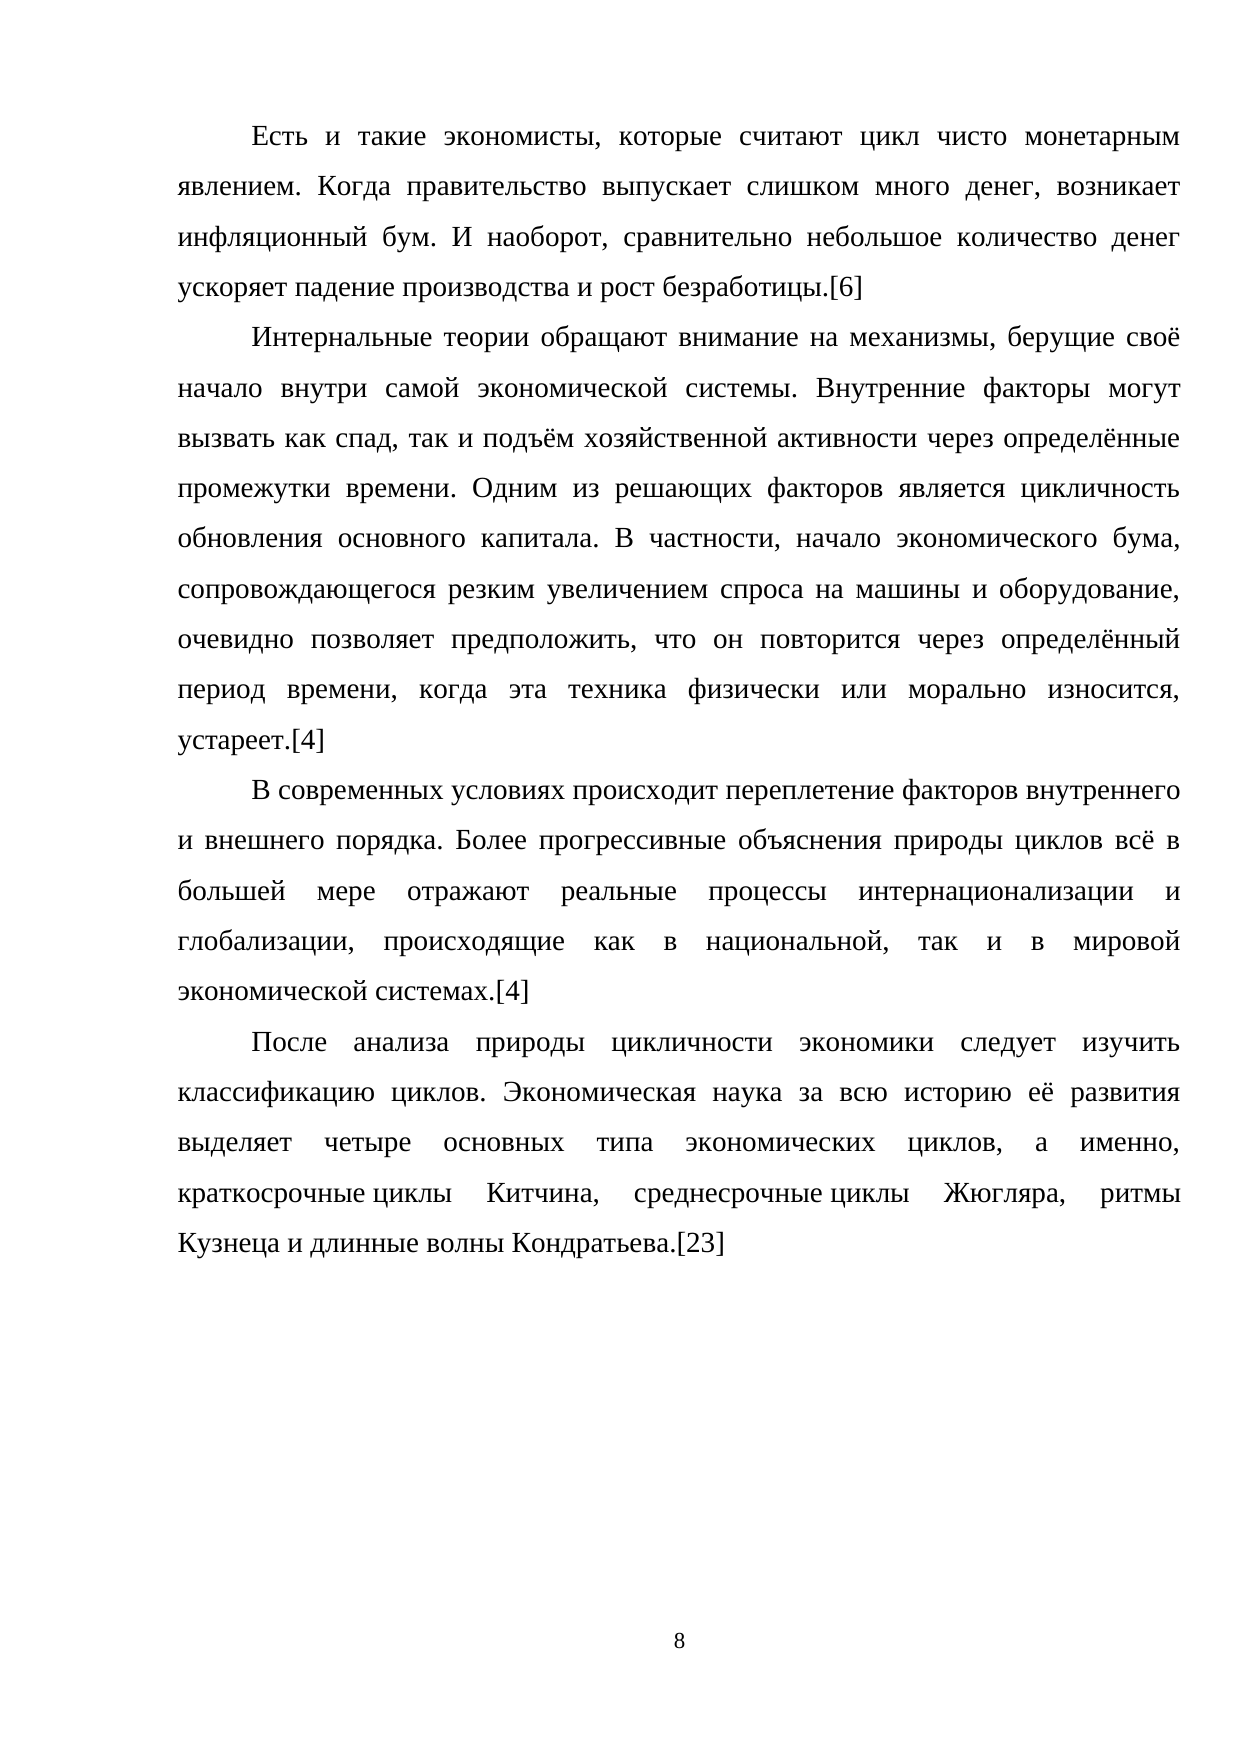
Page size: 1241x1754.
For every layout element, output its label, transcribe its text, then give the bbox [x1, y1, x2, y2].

text Интернальные теории обращают внимание на механизмы, берущие своё начало внутри самой экономической системы. Внутренние факторы могут вызвать как спад, так и подъём хозяйственной активности через определённые промежутки времени. Одним из решающих факторов является цикличность обновления основного капитала. В частности, начало экономического бума, сопровождающегося резким увеличением спроса на машины и оборудование, очевидно позволяет предположить, что он повторится через определённый период времени, когда эта техника физически или морально износится, устареет.[4] [177, 319, 1181, 755]
text Есть и такие экономисты, которые считают цикл чисто монетарным явлением. Когда правительство выпускает слишком много денег, возникает инфляционный бум. И наоборот, сравнительно небольшое количество денег ускоряет падение производства и рост безработицы.[6] [177, 118, 1181, 303]
text После анализа природы цикличности экономики следует изучить классификацию циклов. Экономическая наука за всю историю её развития выделяет четыре основных типа экономических циклов, а именно, краткосрочные циклы Китчина, среднесрочные циклы Жюгляра, ритмы Кузнеца и длинные волны Кондратьева.[23] [177, 1024, 1181, 1258]
text В современных условиях происходит переплетение факторов внутреннего и внешнего порядка. Более прогрессивные объяснения природы циклов всё в большей мере отражают реальные процессы интернационализации и глобализации, происходящие как в национальной, так и в мировой экономической системах.[4] [177, 772, 1181, 1007]
